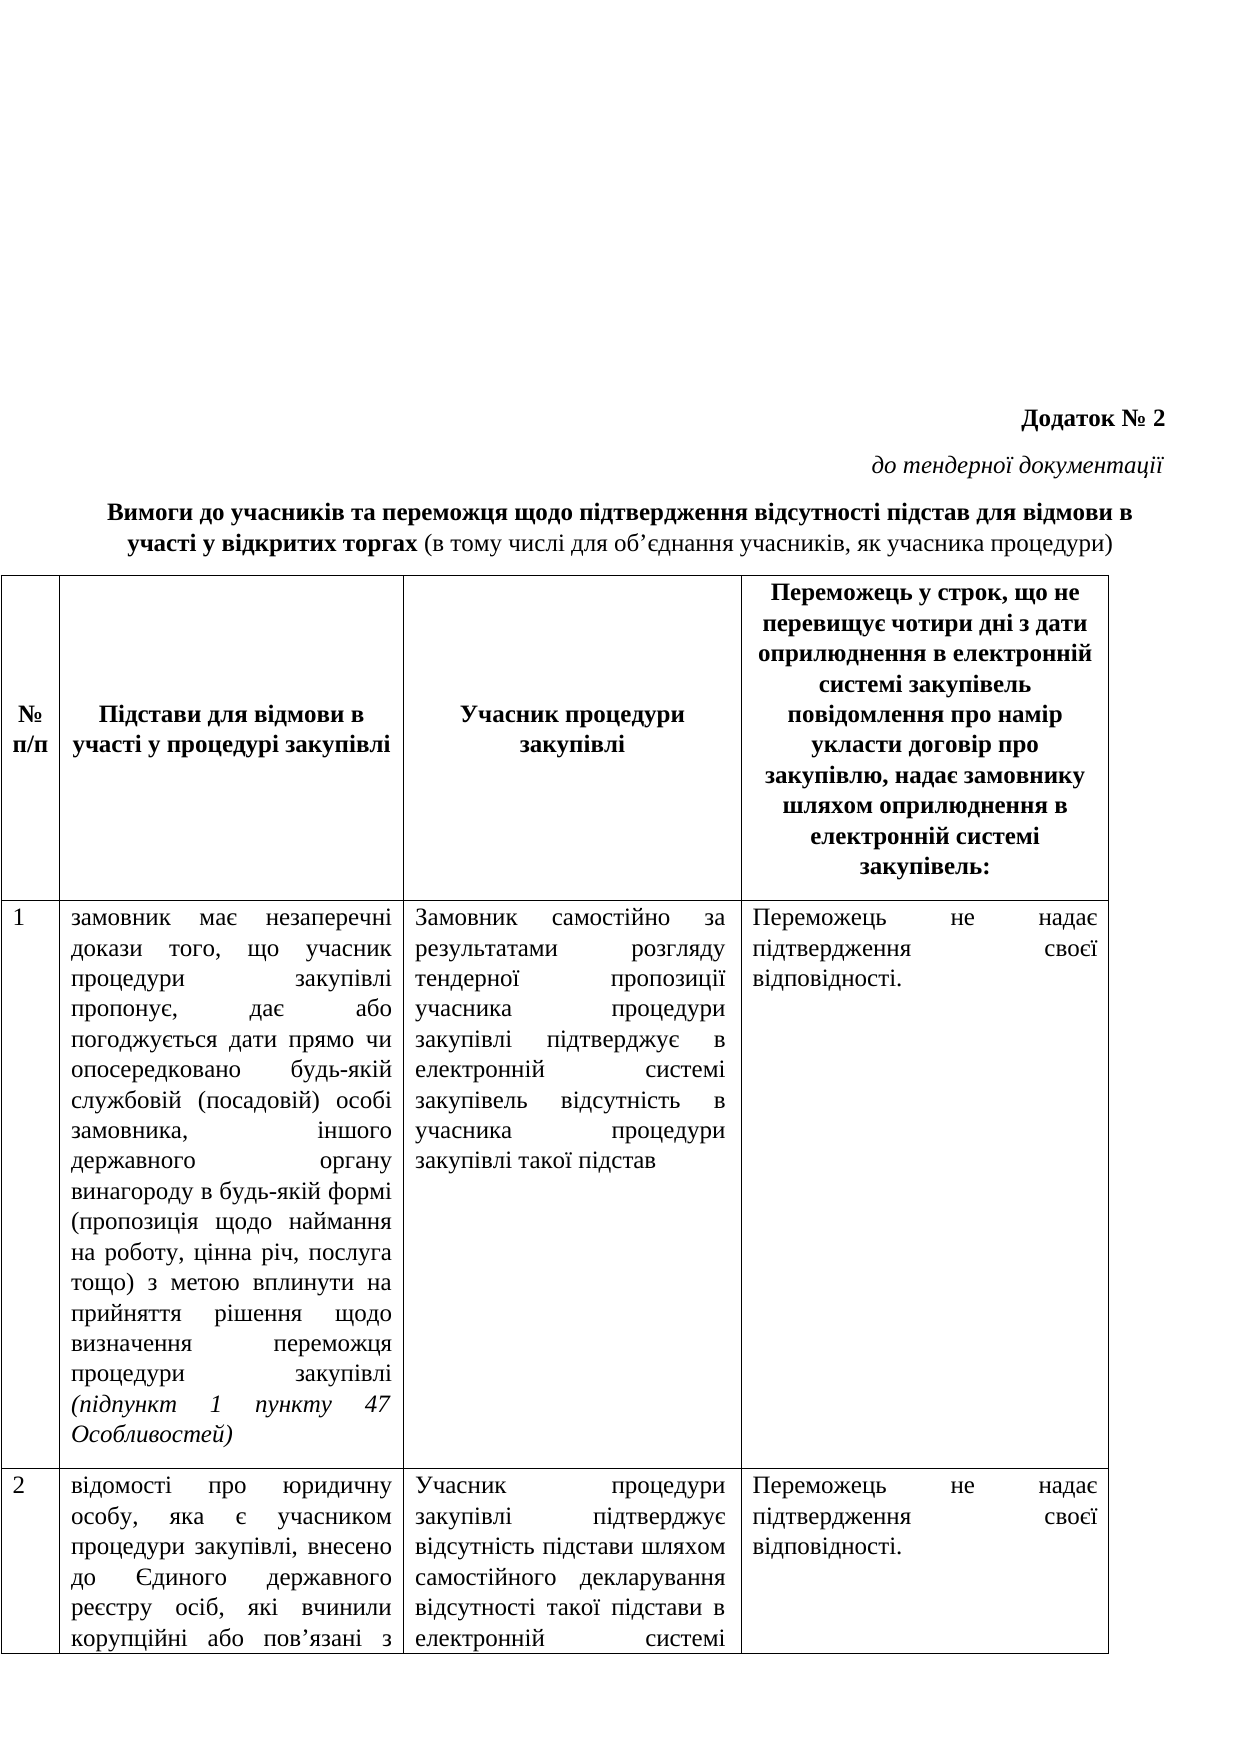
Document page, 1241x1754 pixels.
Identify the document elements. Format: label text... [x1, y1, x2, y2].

table_cell Переможець не надає підтвердження своєї відповідності. [742, 901, 1108, 1468]
table_header Підстави для відмови в участі у процедурі закупівлі [60, 576, 403, 900]
table_header Переможець у строк, що не перевищує чотири дні з дати оприлюднення в електронній системі закупівель повідомлення про намір укласти договір про закупівлю, надає замовнику шляхом оприлюднення в електронній системі закупівель: [742, 576, 1108, 900]
table_cell 1 [2, 901, 59, 1468]
table_cell 2 [2, 1469, 59, 1653]
table_cell замовник має незаперечні докази того, що учасник процедури закупівлі пропонує, дає або погоджується дати прямо чи опосередковано будь-якій службовій (посадовій) особі замовника, іншого державного органу винагороду в будь-якій формі (пропозиція щодо наймання на роботу, цінна річ, послуга тощо) з метою вплинути на прийняття рішення щодо визначення переможця процедури закупівлі (підпункт 1 пункту 47 Особливостей) [60, 901, 403, 1468]
table_header № п/п [2, 576, 59, 900]
text Вимоги до учасників та переможця щодо підтвердження відсутності підстав для відмови в участі у відкритих торгах (в тому числі для об’єднання учасників, як учасника процедури) [75, 497, 1165, 556]
text до тендерної документації [75, 450, 1165, 479]
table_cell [742, 1469, 1108, 1653]
text Додаток № 2 [75, 403, 1165, 432]
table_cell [60, 1469, 403, 1653]
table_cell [404, 1469, 741, 1653]
table_cell Замовник самостійно за результатами розгляду тендерної пропозиції учасника процедури закупівлі підтверджує в електронній системі закупівель відсутність в учасника процедури закупівлі такої підстав [404, 901, 741, 1468]
table_header Учасник процедури закупівлі [404, 576, 741, 900]
